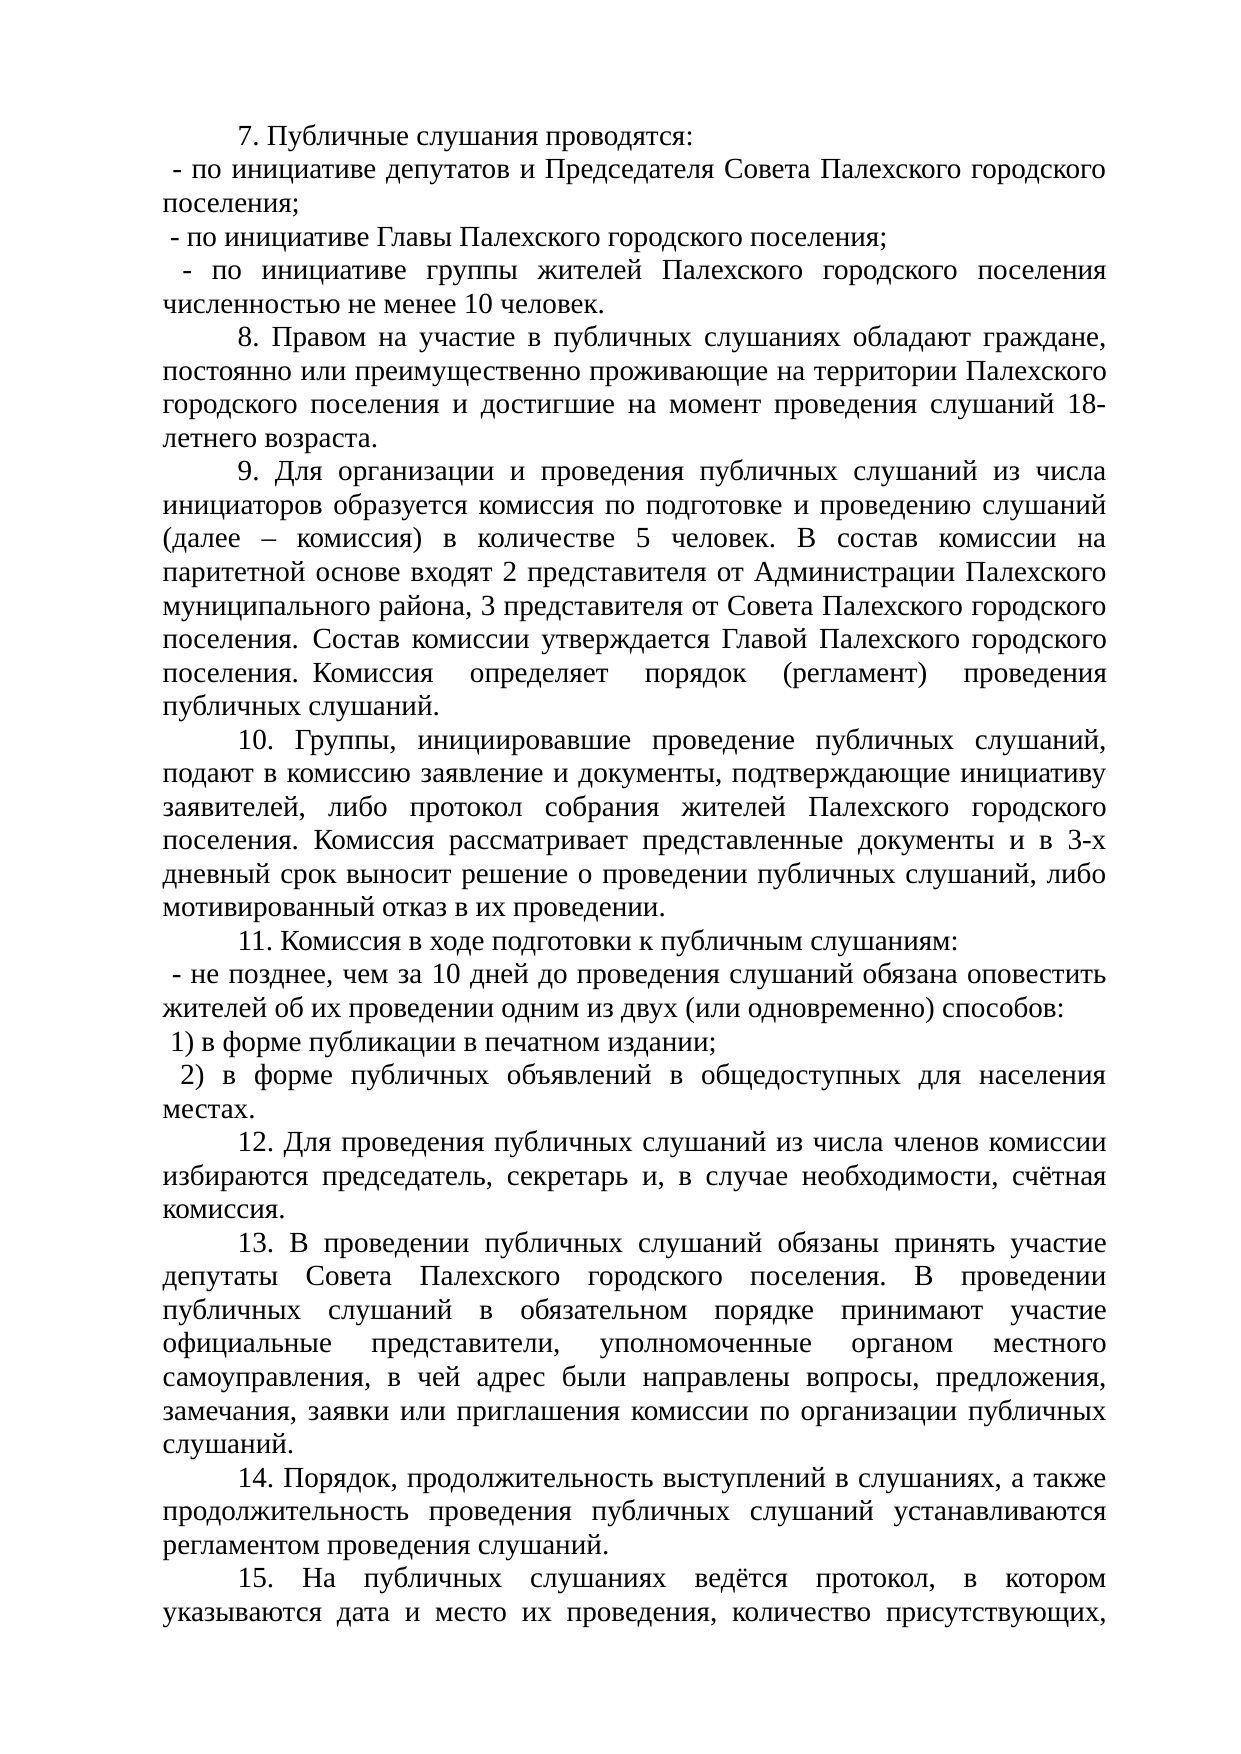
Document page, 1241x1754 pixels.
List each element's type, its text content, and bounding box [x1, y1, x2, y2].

text - не позднее, чем за 10 дней до проведения слушаний обязана оповестить жителей об их проведении одним из двух (или одновременно) способов: [162, 957, 1107, 1024]
text - по инициативе депутатов и Председателя Совета Палехского городского поселения; [162, 152, 1107, 219]
text 11. Комиссия в ходе подготовки к публичным слушаниям: [162, 923, 1107, 957]
text 1) в форме публикации в печатном издании; [162, 1024, 1107, 1057]
text 9. Для организации и проведения публичных слушаний из числа инициаторов образуется комиссия по подготовке и проведению слушаний (далее – комиссия) в количестве 5 человек. В состав комиссии на паритетной основе входят 2 представителя от Администрации Палехского муниципального района, 3 представителя от Совета Палехского городского поселения. Состав комиссии утверждается Главой Палехского городского поселения. Комиссия определяет порядок (регламент) проведения публичных слушаний. [162, 453, 1107, 722]
text 10. Группы, инициировавшие проведение публичных слушаний, подают в комиссию заявление и документы, подтверждающие инициативу заявителей, либо протокол собрания жителей Палехского городского поселения. Комиссия рассматривает представленные документы и в 3-х дневный срок выносит решение о проведении публичных слушаний, либо мотивированный отказ в их проведении. [162, 722, 1107, 923]
text 13. В проведении публичных слушаний обязаны принять участие депутаты Совета Палехского городского поселения. В проведении публичных слушаний в обязательном порядке принимают участие официальные представители, уполномоченные органом местного самоуправления, в чей адрес были направлены вопросы, предложения, замечания, заявки или приглашения комиссии по организации публичных слушаний. [162, 1225, 1107, 1460]
text 2) в форме публичных объявлений в общедоступных для населения местах. [162, 1057, 1107, 1124]
text 12. Для проведения публичных слушаний из числа членов комиссии избираются председатель, секретарь и, в случае необходимости, счётная комиссия. [162, 1124, 1107, 1225]
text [162, 1560, 1107, 1627]
text - по инициативе группы жителей Палехского городского поселения численностью не менее 10 человек. [162, 252, 1107, 319]
text - по инициативе Главы Палехского городского поселения; [162, 219, 1107, 252]
text 8. Правом на участие в публичных слушаниях обладают граждане, постоянно или преимущественно проживающие на территории Палехского городского поселения и достигшие на момент проведения слушаний 18-летнего возраста. [162, 319, 1107, 453]
text 14. Порядок, продолжительность выступлений в слушаниях, а также продолжительность проведения публичных слушаний устанавливаются регламентом проведения слушаний. [162, 1460, 1107, 1560]
text 7. Публичные слушания проводятся: [162, 118, 1107, 152]
